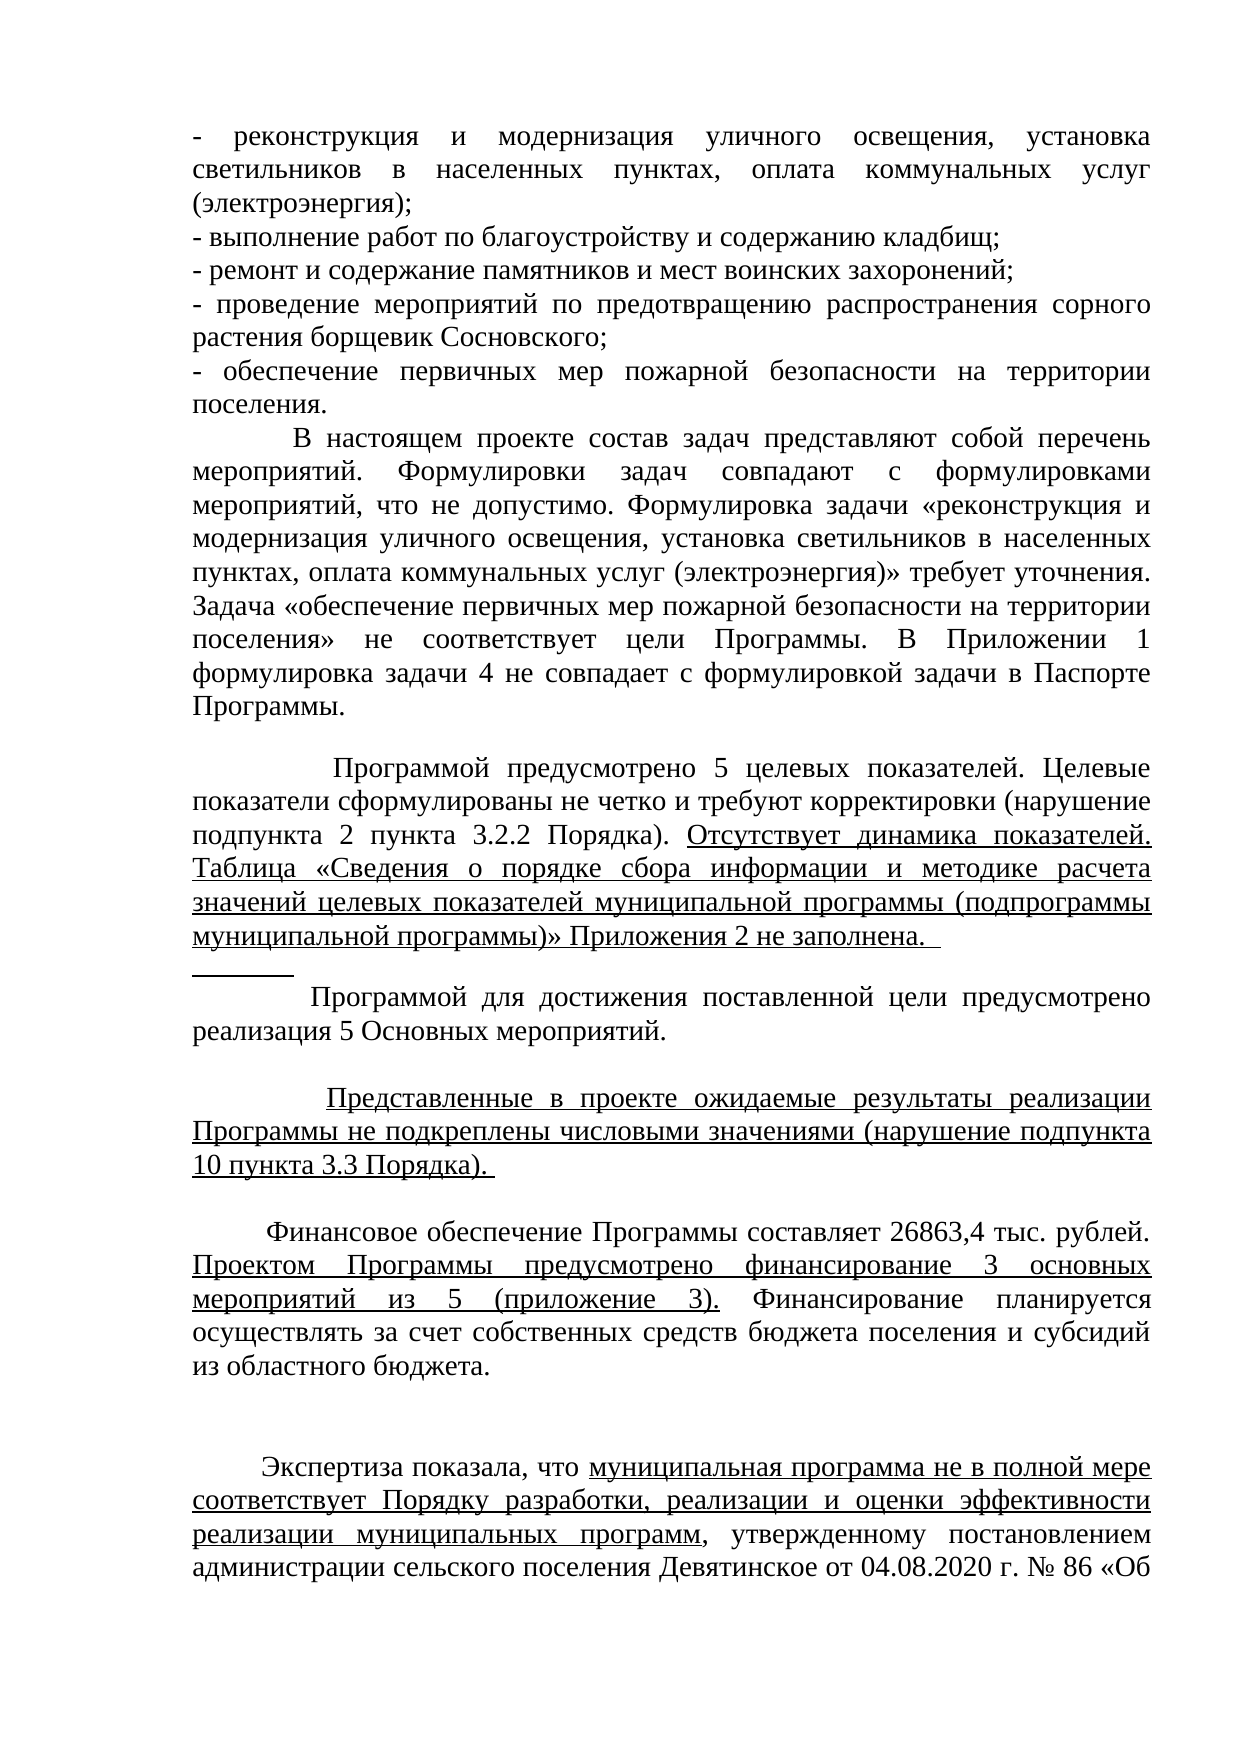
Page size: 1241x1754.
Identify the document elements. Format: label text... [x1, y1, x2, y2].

text Финансовое обеспечение Программы составляет 26863,4 тыс. рублей. Проектом Программы предусмотрено финансирование 3 основных мероприятий из 5 (приложение 3). Финансирование планируется осуществлять за счет собственных средств бюджета поселения и субсидий из областного бюджета. [192, 1278, 1152, 1382]
text - обеспечение первичных мер пожарной безопасности на территории поселения. [192, 353, 1152, 420]
text Программой предусмотрено 5 целевых показателей. Целевые показатели сформулированы не четко и требуют корректировки (нарушение подпункта 2 пункта 3.2.2 Порядка). Отсутствует динамика показателей. Таблица «Сведения о порядке сбора информации и методике расчета значений целевых показателей муниципальной программы (подпрограммы муниципальной программы)» Приложения 2 не заполнена. [192, 915, 1152, 951]
text Программой предусмотрено 5 целевых показателей. Целевые показатели сформулированы не четко и требуют корректировки (нарушение подпункта 2 пункта 3.2.2 Порядка). Отсутствует динамика показателей. Таблица «Сведения о порядке сбора информации и методике расчета значений целевых показателей муниципальной программы (подпрограммы муниципальной программы)» Приложения 2 не заполнена. [192, 750, 1152, 880]
text Программой для достижения поставленной цели предусмотрено реализация 5 Основных мероприятий. [192, 979, 1152, 1046]
text В настоящем проекте состав задач представляют собой перечень мероприятий. Формулировки задач совпадают с формулировками мероприятий, что не допустимо. Формулировка задачи «реконструкция и модернизация уличного освещения, установка светильников в населенных пунктах, оплата коммунальных услуг (электроэнергия)» требует уточнения. Задача «обеспечение первичных мер пожарной безопасности на территории поселения» не соответствует цели Программы. В Приложении 1 формулировка задачи 4 не совпадает с формулировкой задачи в Паспорте Программы. [192, 420, 1152, 722]
text Финансовое обеспечение Программы составляет 26863,4 тыс. рублей. Проектом Программы предусмотрено финансирование 3 основных мероприятий из 5 (приложение 3). Финансирование планируется осуществлять за счет собственных средств бюджета поселения и субсидий из областного бюджета. [192, 1214, 1152, 1276]
text Программой предусмотрено 5 целевых показателей. Целевые показатели сформулированы не четко и требуют корректировки (нарушение подпункта 2 пункта 3.2.2 Порядка). Отсутствует динамика показателей. Таблица «Сведения о порядке сбора информации и методике расчета значений целевых показателей муниципальной программы (подпрограммы муниципальной программы)» Приложения 2 не заполнена. [192, 881, 1152, 913]
text - ремонт и содержание памятников и мест воинских захоронений; [192, 252, 1152, 286]
text - реконструкция и модернизация уличного освещения, установка светильников в населенных пунктах, оплата коммунальных услуг (электроэнергия); [192, 118, 1152, 219]
text Представленные в проекте ожидаемые результаты реализации Программы не подкреплены числовыми значениями (нарушение подпункта 10 пункта 3.3 Порядка). [192, 1144, 1152, 1180]
text Представленные в проекте ожидаемые результаты реализации Программы не подкреплены числовыми значениями (нарушение подпункта 10 пункта 3.3 Порядка). [192, 1080, 1152, 1142]
text - проведение мероприятий по предотвращению распространения сорного растения борщевик Сосновского; [192, 286, 1152, 353]
text - выполнение работ по благоустройству и содержанию кладбищ; [192, 219, 1152, 252]
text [192, 1449, 1152, 1583]
